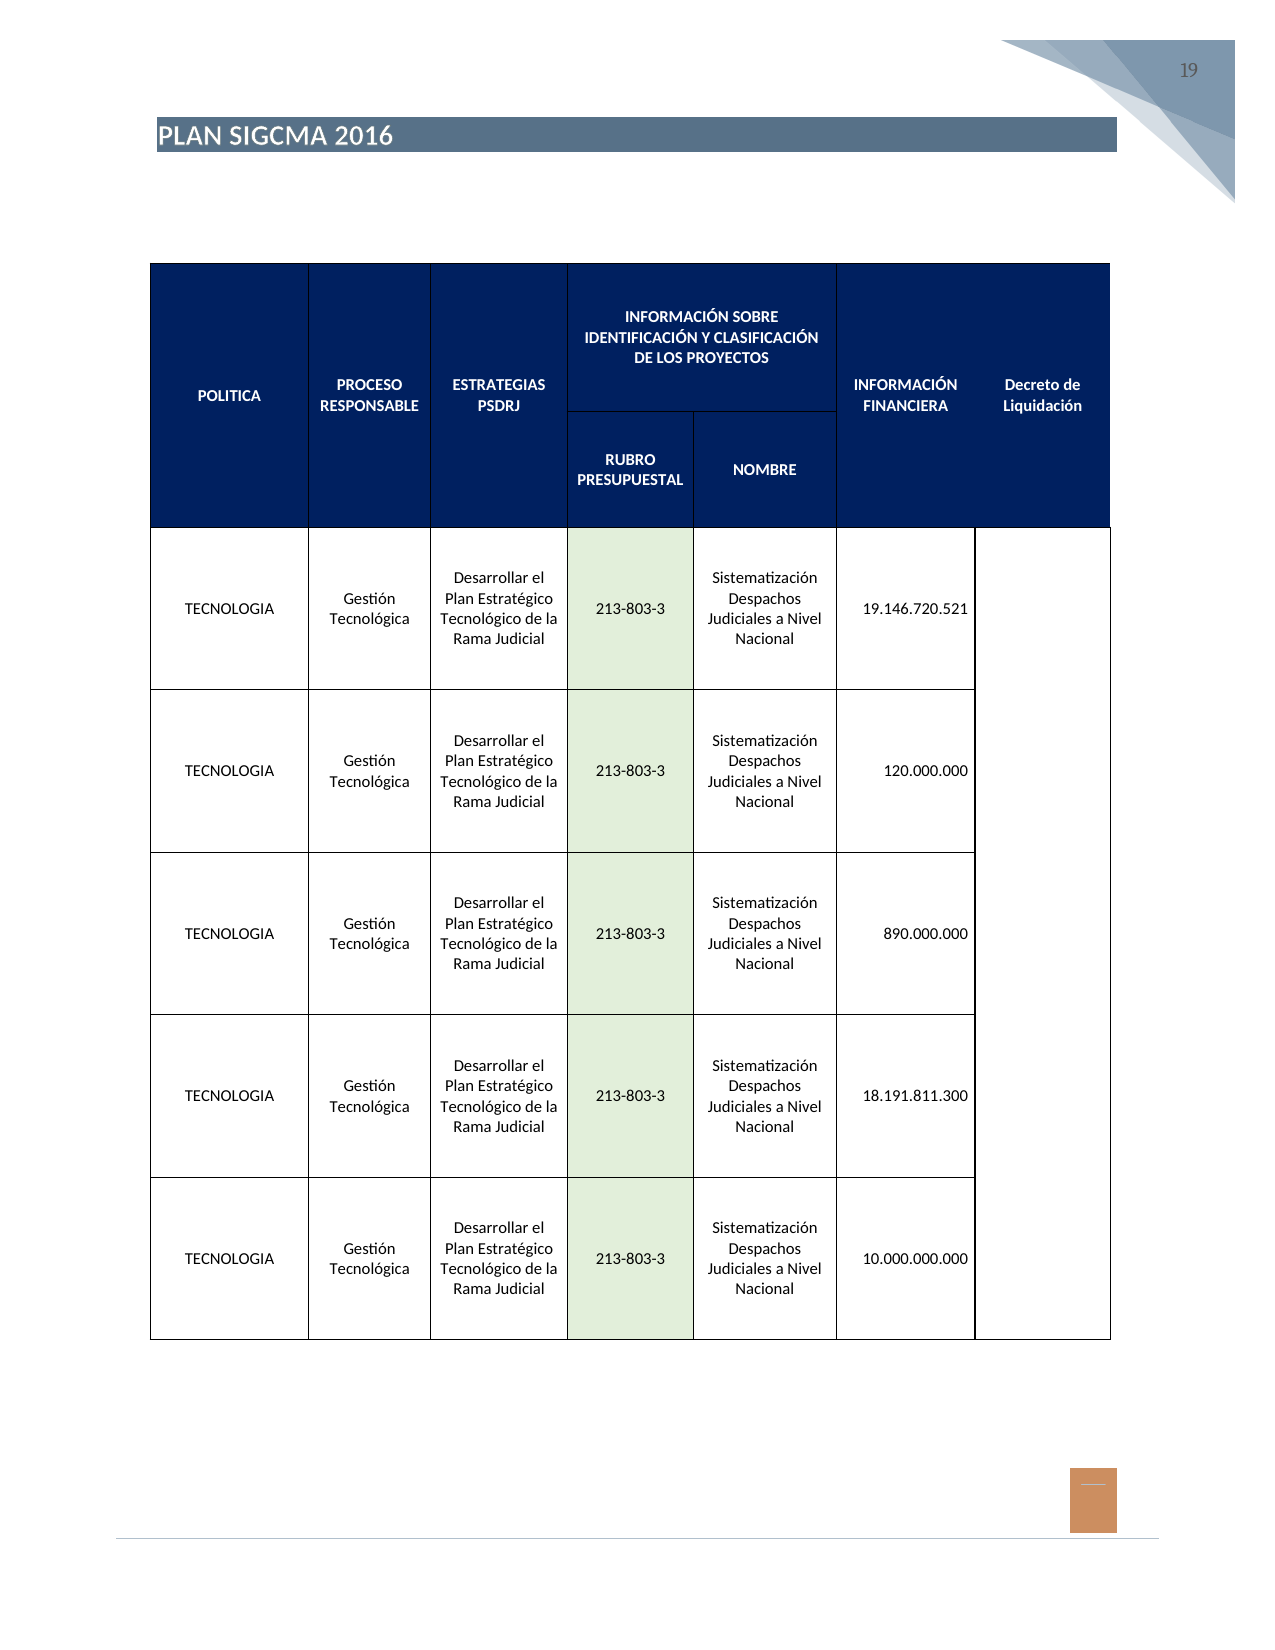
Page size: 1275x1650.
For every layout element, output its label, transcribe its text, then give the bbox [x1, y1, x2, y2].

table_cell Desarrollar el Plan Estratégico Tecnológico de la Rama Judicial [431, 1178, 567, 1339]
table_header INFORMACIÓN SOBRE IDENTIFICACIÓN Y CLASIFICACIÓN DE LOS PROYECTOS [568, 264, 836, 411]
table_cell TECNOLOGIA [151, 1178, 308, 1339]
table_cell 213-803-3 [568, 853, 693, 1014]
table_header PROCESO RESPONSABLE [309, 264, 430, 527]
table_cell 10.000.000.000 [837, 1178, 974, 1339]
table_cell Gestión Tecnológica [309, 1015, 430, 1177]
table_header INFORMACIÓN FINANCIERA [837, 264, 975, 527]
table_header POLITICA [151, 264, 308, 527]
table_cell 213-803-3 [568, 1178, 693, 1339]
table_cell Sistematización Despachos Judiciales a Nivel Nacional [694, 528, 836, 689]
table_cell Desarrollar el Plan Estratégico Tecnológico de la Rama Judicial [431, 528, 567, 689]
table_cell Desarrollar el Plan Estratégico Tecnológico de la Rama Judicial [431, 853, 567, 1014]
table_cell Desarrollar el Plan Estratégico Tecnológico de la Rama Judicial [431, 690, 567, 852]
table_cell 120.000.000 [837, 690, 974, 852]
table_cell Gestión Tecnológica [309, 690, 430, 852]
table_cell 19.146.720.521 [837, 528, 974, 689]
table_cell TECNOLOGIA [151, 690, 308, 852]
picture [998, 40, 1235, 204]
table_header Decreto de Liquidación [975, 264, 1110, 527]
table_cell 213-803-3 [568, 1015, 693, 1177]
table_cell NOMBRE [694, 412, 836, 527]
table_cell Sistematización Despachos Judiciales a Nivel Nacional [694, 853, 836, 1014]
table_cell TECNOLOGIA [151, 1015, 308, 1177]
table_cell TECNOLOGIA [151, 853, 308, 1014]
table_cell Sistematización Despachos Judiciales a Nivel Nacional [694, 1015, 836, 1177]
table_cell Sistematización Despachos Judiciales a Nivel Nacional [694, 1178, 836, 1339]
table_cell 890.000.000 [837, 853, 974, 1014]
table_cell Sistematización Despachos Judiciales a Nivel Nacional [694, 690, 836, 852]
table_cell Gestión Tecnológica [309, 528, 430, 689]
table_cell 18.191.811.300 [837, 1015, 974, 1177]
table_cell RUBRO PRESUPUESTAL [568, 412, 693, 527]
table_cell TECNOLOGIA [151, 528, 308, 689]
table_cell Gestión Tecnológica [309, 853, 430, 1014]
table_cell 213-803-3 [568, 690, 693, 852]
table_cell Gestión Tecnológica [309, 1178, 430, 1339]
table_cell Desarrollar el Plan Estratégico Tecnológico de la Rama Judicial [431, 1015, 567, 1177]
table_header ESTRATEGIAS PSDRJ [431, 264, 567, 527]
table_cell 213-803-3 [568, 528, 693, 689]
